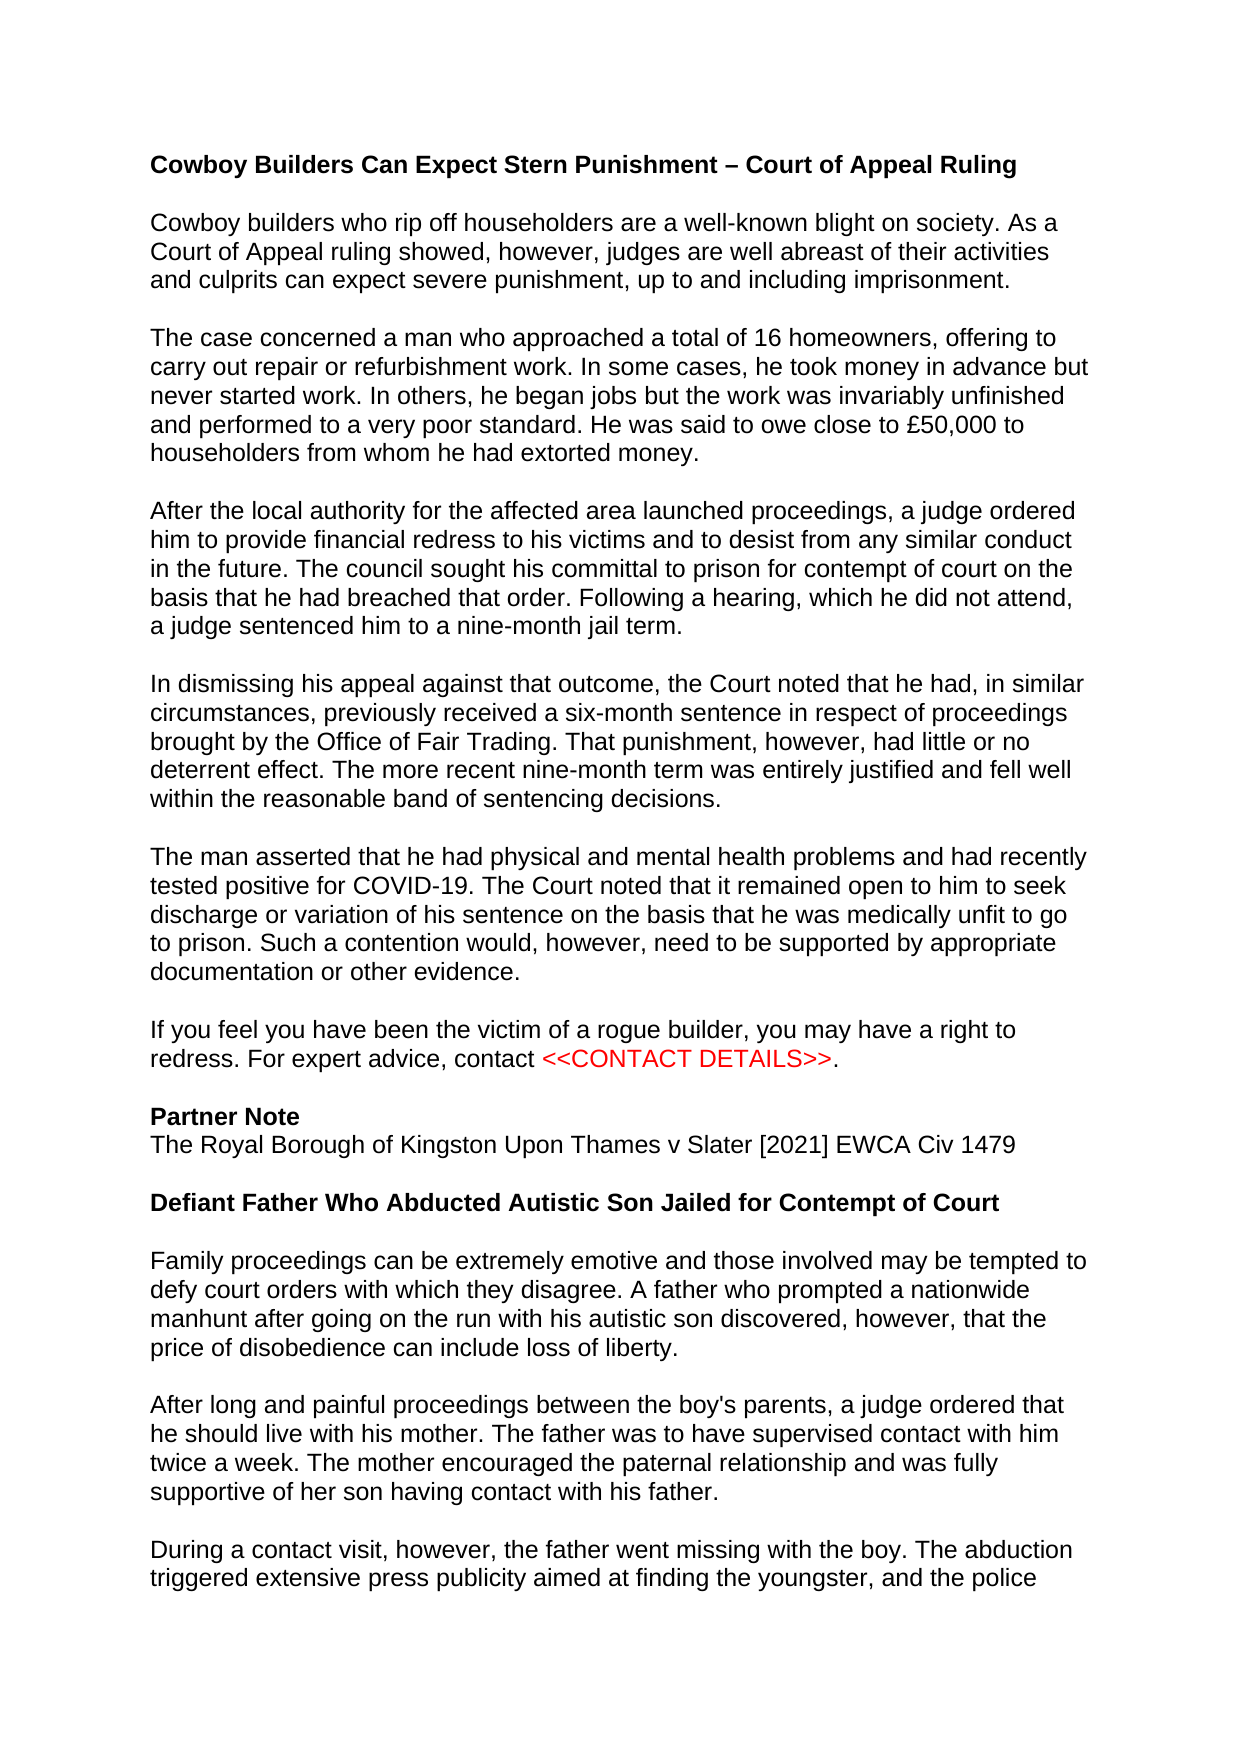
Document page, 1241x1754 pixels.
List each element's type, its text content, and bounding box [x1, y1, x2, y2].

text The man asserted that he had physical and mental health problems and had recently tested positive for COVID-19. The Court noted that it remained open to him to seek discharge or variation of his sentence on the basis that he was medically unfit to go to prison. Such a contention would, however, need to be supported by appropriate documentation or other evidence. [150, 842, 1090, 986]
text In dismissing his appeal against that outcome, the Court noted that he had, in similar circumstances, previously received a six-month sentence in respect of proceedings brought by the Office of Fair Trading. That punishment, however, had little or no deterrent effect. The more recent nine-month term was entirely justified and fell well within the reasonable band of sentencing decisions. [150, 669, 1090, 813]
text Cowboy builders who rip off householders are a well-known blight on society. As a Court of Appeal ruling showed, however, judges are well abreast of their activities and culprits can expect severe punishment, up to and including imprisonment. [150, 208, 1090, 294]
text Defiant Father Who Abducted Autistic Son Jailed for Contempt of Court [150, 1188, 1090, 1217]
text The case concerned a man who approached a total of 16 homeowners, offering to carry out repair or refurbishment work. In some cases, he took money in advance but never started work. In others, he began jobs but the work was invariably unfinished and performed to a very poor standard. He was said to owe close to £50,000 to householders from whom he had extorted money. [150, 323, 1090, 467]
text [150, 1534, 1090, 1592]
text The Royal Borough of Kingston Upon Thames v Slater [2021] EWCA Civ 1479 [150, 1130, 1090, 1159]
text Family proceedings can be extremely emotive and those involved may be tempted to defy court orders with which they disagree. A father who prompted a nationwide manhunt after going on the run with his autistic son discovered, however, that the price of disobedience can include loss of liberty. [150, 1246, 1090, 1361]
text Partner Note [150, 1102, 1090, 1130]
text If you feel you have been the victim of a rogue builder, you may have a right to redress. For expert advice, contact <<CONTACT DETAILS>>. [150, 1015, 1090, 1072]
text After long and painful proceedings between the boy's parents, a judge ordered that he should live with his mother. The father was to have supervised contact with him twice a week. The mother encouraged the paternal relationship and was fully supportive of her son having contact with his father. [150, 1390, 1090, 1505]
text Cowboy Builders Can Expect Stern Punishment – Court of Appeal Ruling [150, 150, 1090, 179]
text After the local authority for the affected area launched proceedings, a judge ordered him to provide financial redress to his victims and to desist from any similar conduct in the future. The council sought his committal to prison for contempt of court on the basis that he had breached that order. Following a hearing, which he did not attend, a judge sentenced him to a nine-month jail term. [150, 496, 1090, 640]
